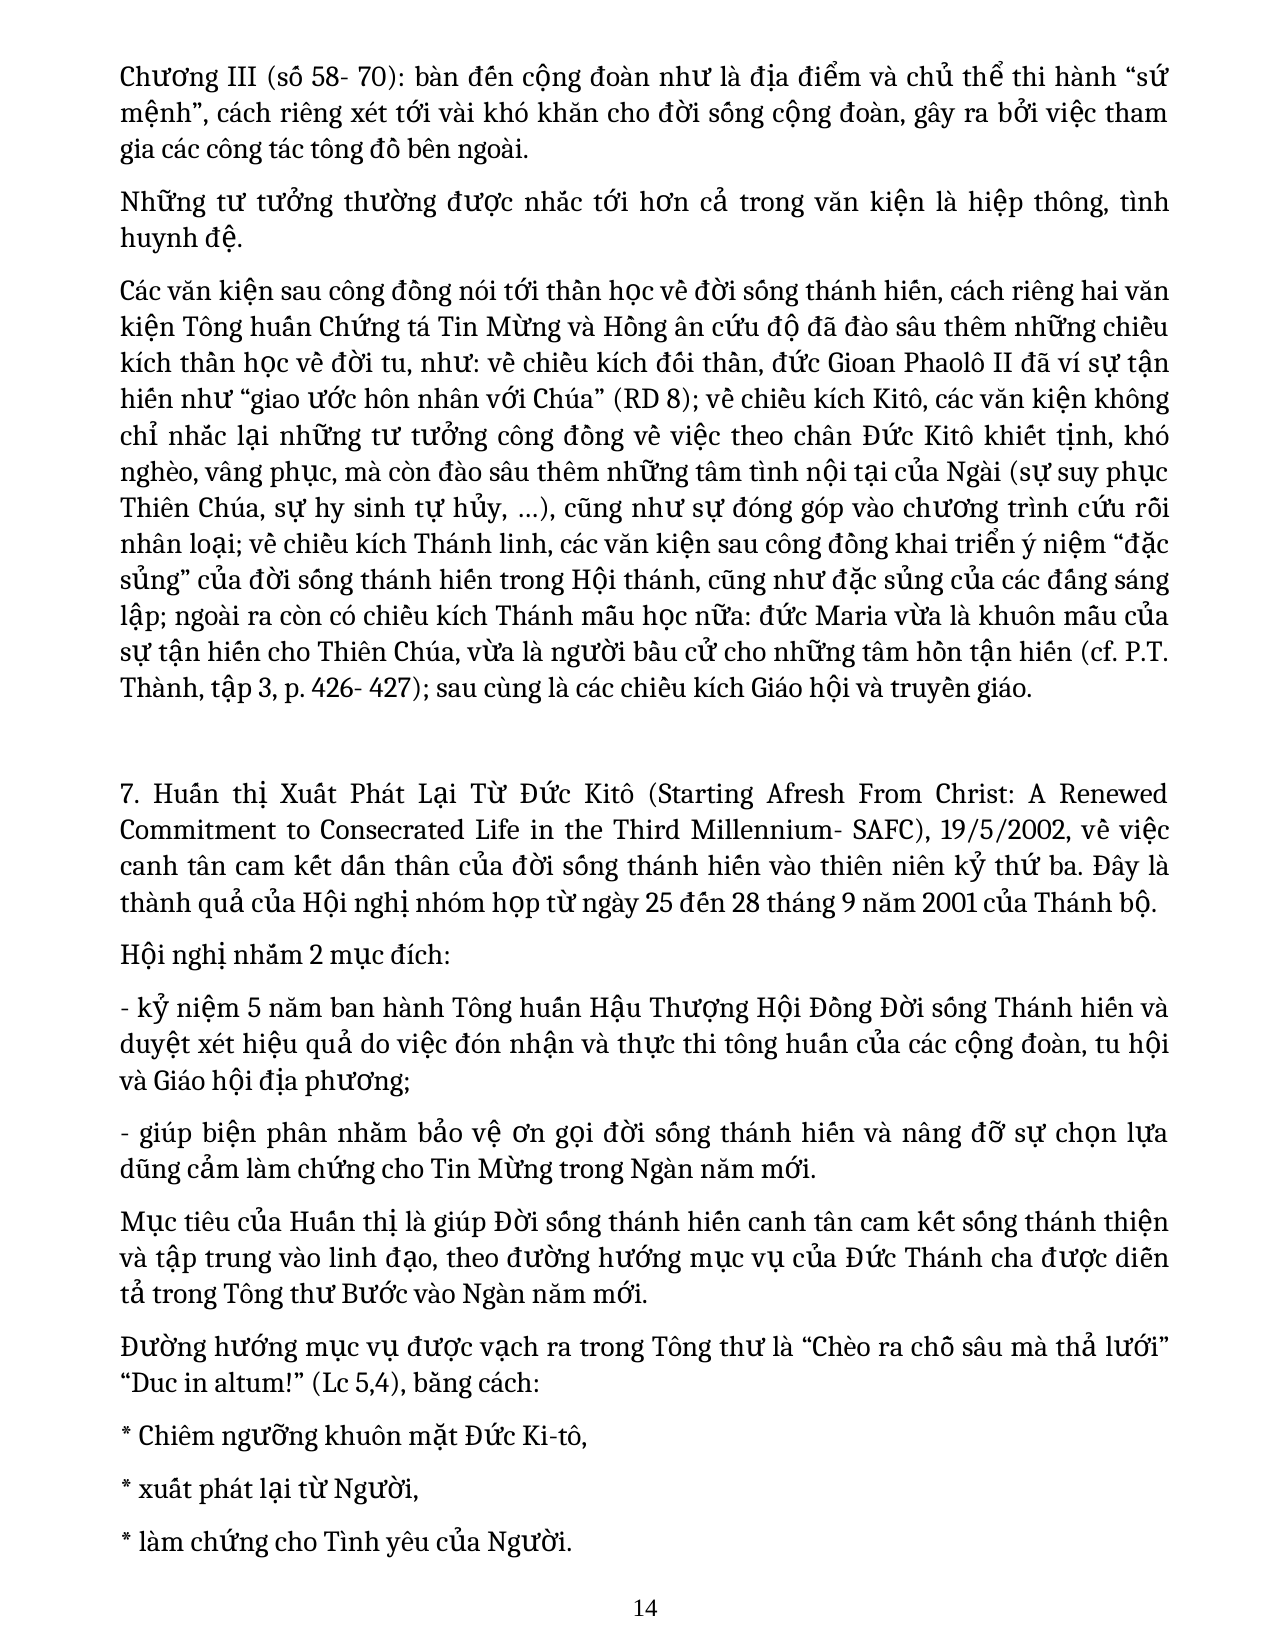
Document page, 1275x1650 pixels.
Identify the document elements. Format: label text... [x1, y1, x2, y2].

text Những tư tưởng thường được nhắc tới hơn cả trong văn kiện là hiệp thông, tình huynh đệ. [120, 185, 1170, 255]
text Các văn kiện sau công đồng nói tới thần học về đời sống thánh hiến, cách riêng hai văn kiện Tông huấn Chứng tá Tin Mừng và Hồng ân cứu độ đã đào sâu thêm những chiều kích thần học về đời tu, như: về chiều kích đối thần, đức Gioan Phaolô II đã ví sự tận hiến như “giao ước hôn nhân với Chúa” (RD 8); về chiều kích Kitô, các văn kiện không chỉ nhắc lại những tư tưởng công đồng về việc theo chân Đức Kitô khiết tịnh, khó nghèo, vâng phục, mà còn đào sâu thêm những tâm tình nội tại của Ngài (sự suy phục Thiên Chúa, sự hy sinh tự hủy, …), cũng như sự đóng góp vào chương trình cứu rỗi nhân loại; về chiều kích Thánh linh, các văn kiện sau công đồng khai triển ý niệm “đặc sủng” của đời sống thánh hiến trong Hội thánh, cũng như đặc sủng của các đấng sáng lập; ngoài ra còn có chiều kích Thánh mẫu học nữa: đức Maria vừa là khuôn mẫu của sự tận hiến cho Thiên Chúa, vừa là người bầu cử cho những tâm hồn tận hiến (cf. P.T. Thành, tập 3, p. 426- 427); sau cùng là các chiều kích Giáo hội và truyền giáo. [120, 274, 1170, 705]
text Chương III (số 58- 70): bàn đến cộng đoàn như là địa điểm và chủ thể thi hành “sứ mệnh”, cách riêng xét tới vài khó khăn cho đời sống cộng đoàn, gây ra bởi việc tham gia các công tác tông đồ bên ngoài. [120, 60, 1170, 166]
text * xuất phát lại từ Người, [120, 1472, 1170, 1506]
text Đường hướng mục vụ được vạch ra trong Tông thư là “Chèo ra chỗ sâu mà thả lưới” “Duc in altum!” (Lc 5,4), bằng cách: [120, 1331, 1170, 1400]
text - giúp biện phân nhằm bảo vệ ơn gọi đời sống thánh hiến và nâng đỡ sự chọn lựa dũng cảm làm chứng cho Tin Mừng trong Ngàn năm mới. [120, 1116, 1170, 1186]
text * Chiêm ngưỡng khuôn mặt Đức Ki-tô, [120, 1419, 1170, 1453]
text Hội nghị nhắm 2 mục đích: [120, 938, 1170, 972]
text - kỷ niệm 5 năm ban hành Tông huấn Hậu Thượng Hội Đồng Đời sống Thánh hiến và duyệt xét hiệu quả do việc đón nhận và thực thi tông huấn của các cộng đoàn, tu hội và Giáo hội địa phương; [120, 991, 1170, 1097]
text * làm chứng cho Tình yêu của Người. [120, 1525, 1170, 1559]
text 7. Huấn thị Xuất Phát Lại Từ Đức Kitô (Starting Afresh From Christ: A Renewed Commitment to Consecrated Life in the Third Millennium- SAFC), 19/5/2002, về việc canh tân cam kết dấn thân của đời sống thánh hiến vào thiên niên kỷ thứ ba. Đây là thành quả của Hội nghị nhóm họp từ ngày 25 đến 28 tháng 9 năm 2001 của Thánh bộ. [120, 777, 1170, 919]
text Mục tiêu của Huấn thị là giúp Đời sống thánh hiến canh tân cam kết sống thánh thiện và tập trung vào linh đạo, theo đường hướng mục vụ của Đức Thánh cha được diễn tả trong Tông thư Bước vào Ngàn năm mới. [120, 1205, 1170, 1311]
